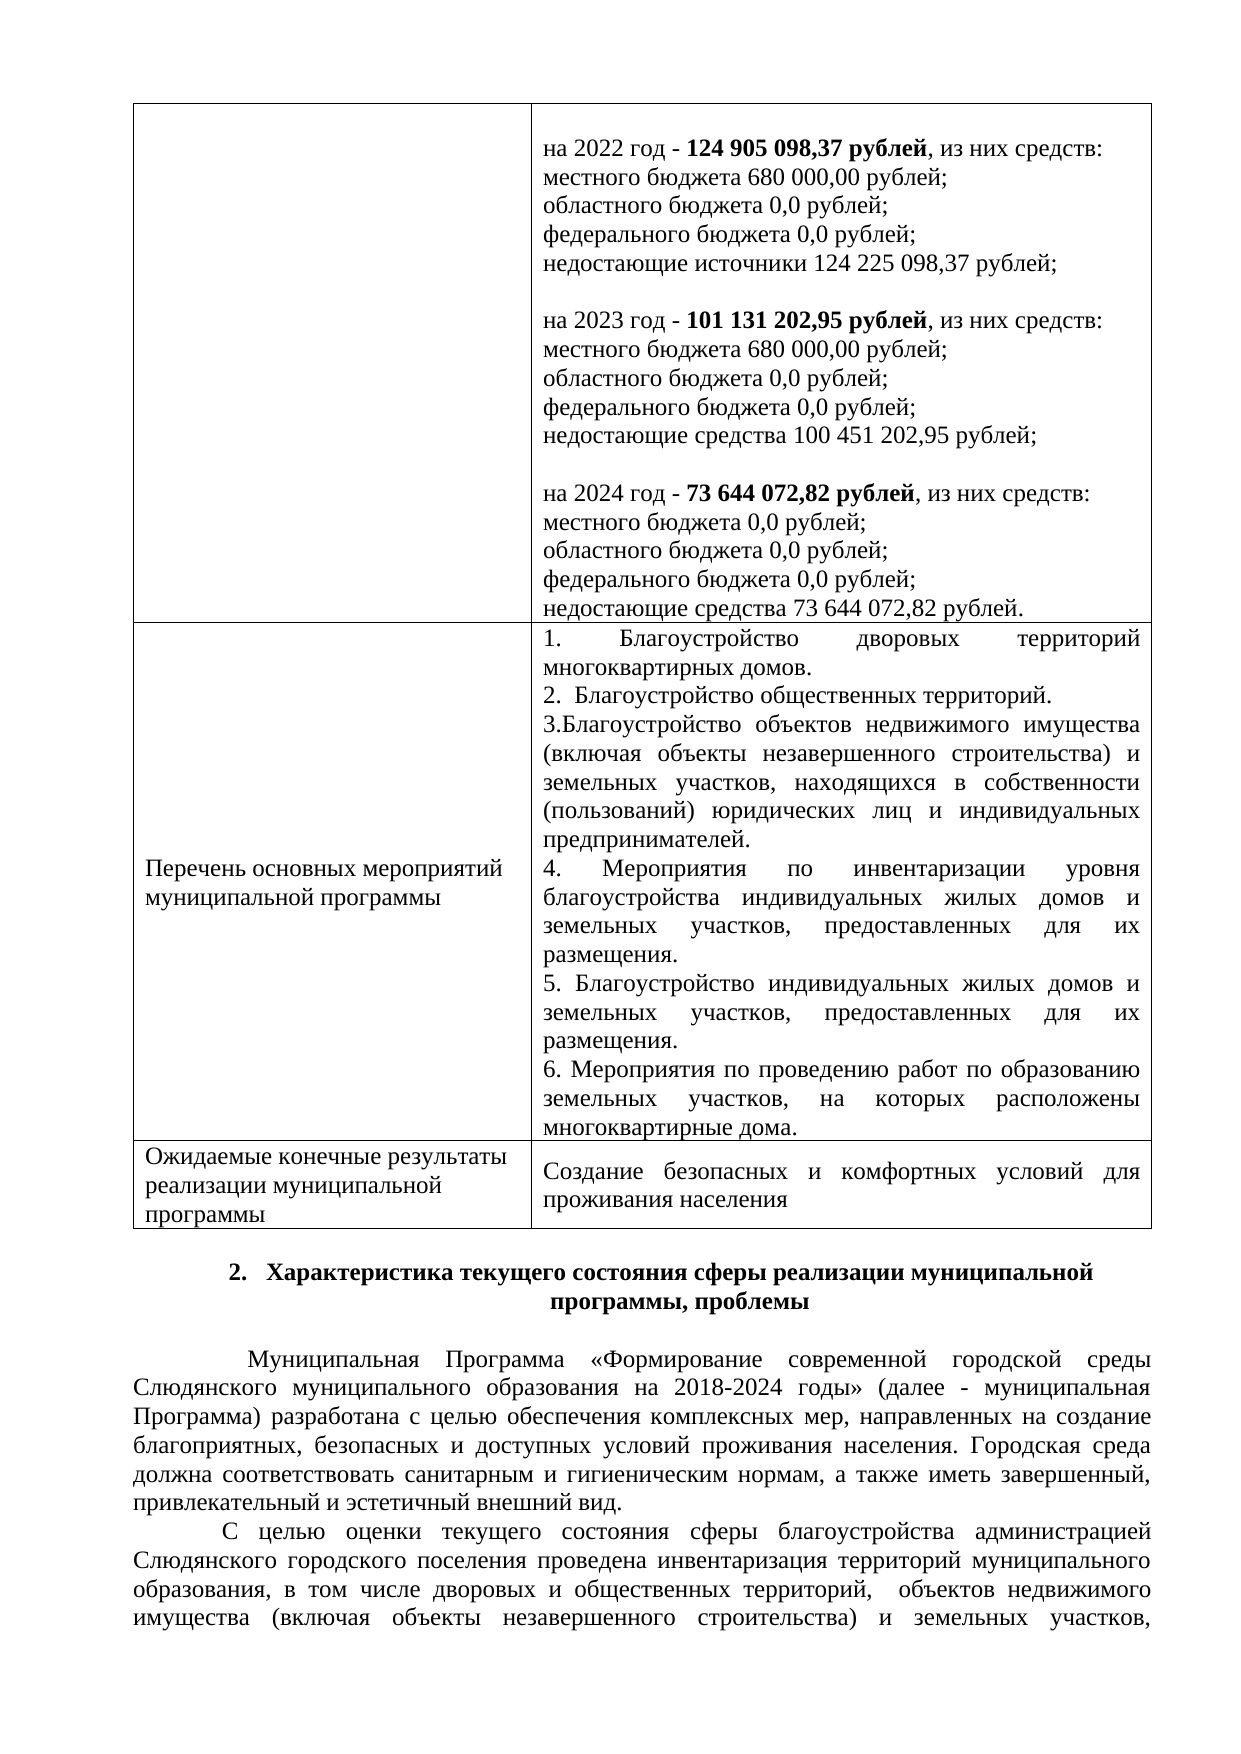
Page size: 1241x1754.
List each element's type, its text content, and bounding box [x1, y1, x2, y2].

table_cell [532, 104, 1151, 622]
list Характеристика текущего состояния сферы реализации муниципальной программы, проблемы [170, 1257, 1152, 1315]
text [133, 1516, 1152, 1631]
table_cell Ожидаемые конечные результаты реализации муниципальной программы [134, 1141, 531, 1228]
table_cell Создание безопасных и комфортных условий для проживания населения [532, 1141, 1151, 1228]
table_cell Перечень основных мероприятий муниципальной программы [134, 623, 531, 1140]
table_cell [134, 104, 531, 622]
text Муниципальная Программа «Формирование современной городской среды Слюдянского муниципального образования на 2018-2024 годы» (далее - муниципальная Программа) разработана с целью обеспечения комплексных мер, направленных на создание благоприятных, безопасных и доступных условий проживания населения. Городская среда должна соответствовать санитарным и гигиеническим нормам, а также иметь завершенный, привлекательный и эстетичный внешний вид. [133, 1344, 1152, 1516]
table_cell 1. Благоустройство дворовых территорий многоквартирных домов. 2. Благоустройство общественных территорий. 3.Благоустройство объектов недвижимого имущества (включая объекты незавершенного строительства) и земельных участков, находящихся в собственности (пользований) юридических лиц и индивидуальных предпринимателей. 4. Мероприятия по инвентаризации уровня благоустройства индивидуальных жилых домов и земельных участков, предоставленных для их размещения. 5. Благоустройство индивидуальных жилых домов и земельных участков, предоставленных для их размещения. 6. Мероприятия по проведению работ по образованию земельных участков, на которых расположены многоквартирные дома. [532, 623, 1151, 1140]
